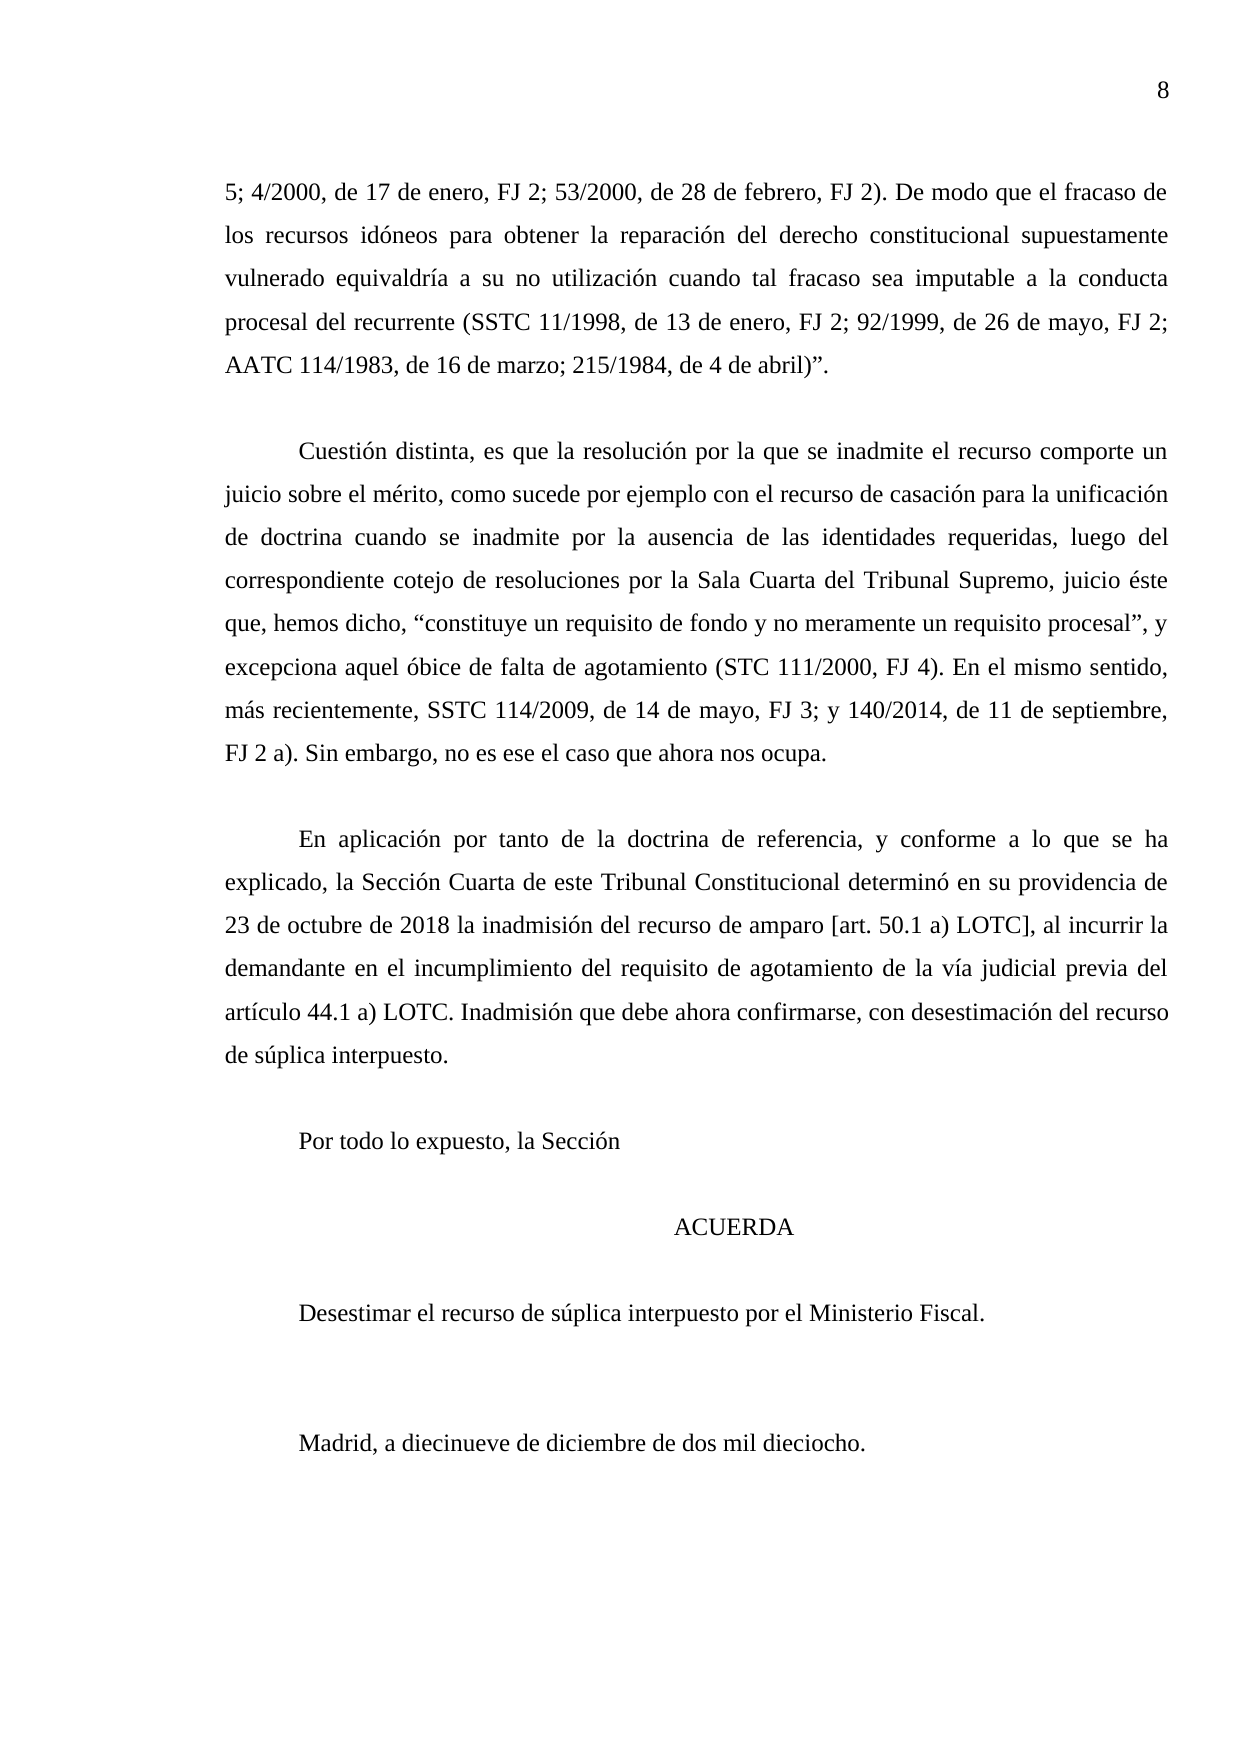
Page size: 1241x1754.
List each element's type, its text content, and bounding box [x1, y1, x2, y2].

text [224, 177, 1169, 378]
text Desestimar el recurso de súplica interpuesto por el Ministerio Fiscal. [224, 1298, 1169, 1327]
text Por todo lo expuesto, la Sección [224, 1126, 1169, 1155]
text En aplicación por tanto de la doctrina de referencia, y conforme a lo que se ha explicado, la Sección Cuarta de este Tribunal Constitucional determinó en su providencia de 23 de octubre de 2018 la inadmisión del recurso de amparo [art. 50.1 a) LOTC], al incurrir la demandante en el incumplimiento del requisito de agotamiento de la vía judicial previa del artículo 44.1 a) LOTC. Inadmisión que debe ahora confirmarse, con desestimación del recurso de súplica interpuesto. [224, 824, 1169, 1068]
text ACUERDA [224, 1212, 1169, 1241]
text Madrid, a diecinueve de diciembre de dos mil dieciocho. [224, 1428, 1169, 1457]
text Cuestión distinta, es que la resolución por la que se inadmite el recurso comporte un juicio sobre el mérito, como sucede por ejemplo con el recurso de casación para la unificación de doctrina cuando se inadmite por la ausencia de las identidades requeridas, luego del correspondiente cotejo de resoluciones por la Sala Cuarta del Tribunal Supremo, juicio éste que, hemos dicho, “constituye un requisito de fondo y no meramente un requisito procesal”, y excepciona aquel óbice de falta de agotamiento (STC 111/2000, FJ 4). En el mismo sentido, más recientemente, SSTC 114/2009, de 14 de mayo, FJ 3; y 140/2014, de 11 de septiembre, FJ 2 a). Sin embargo, no es ese el caso que ahora nos ocupa. [224, 436, 1169, 767]
